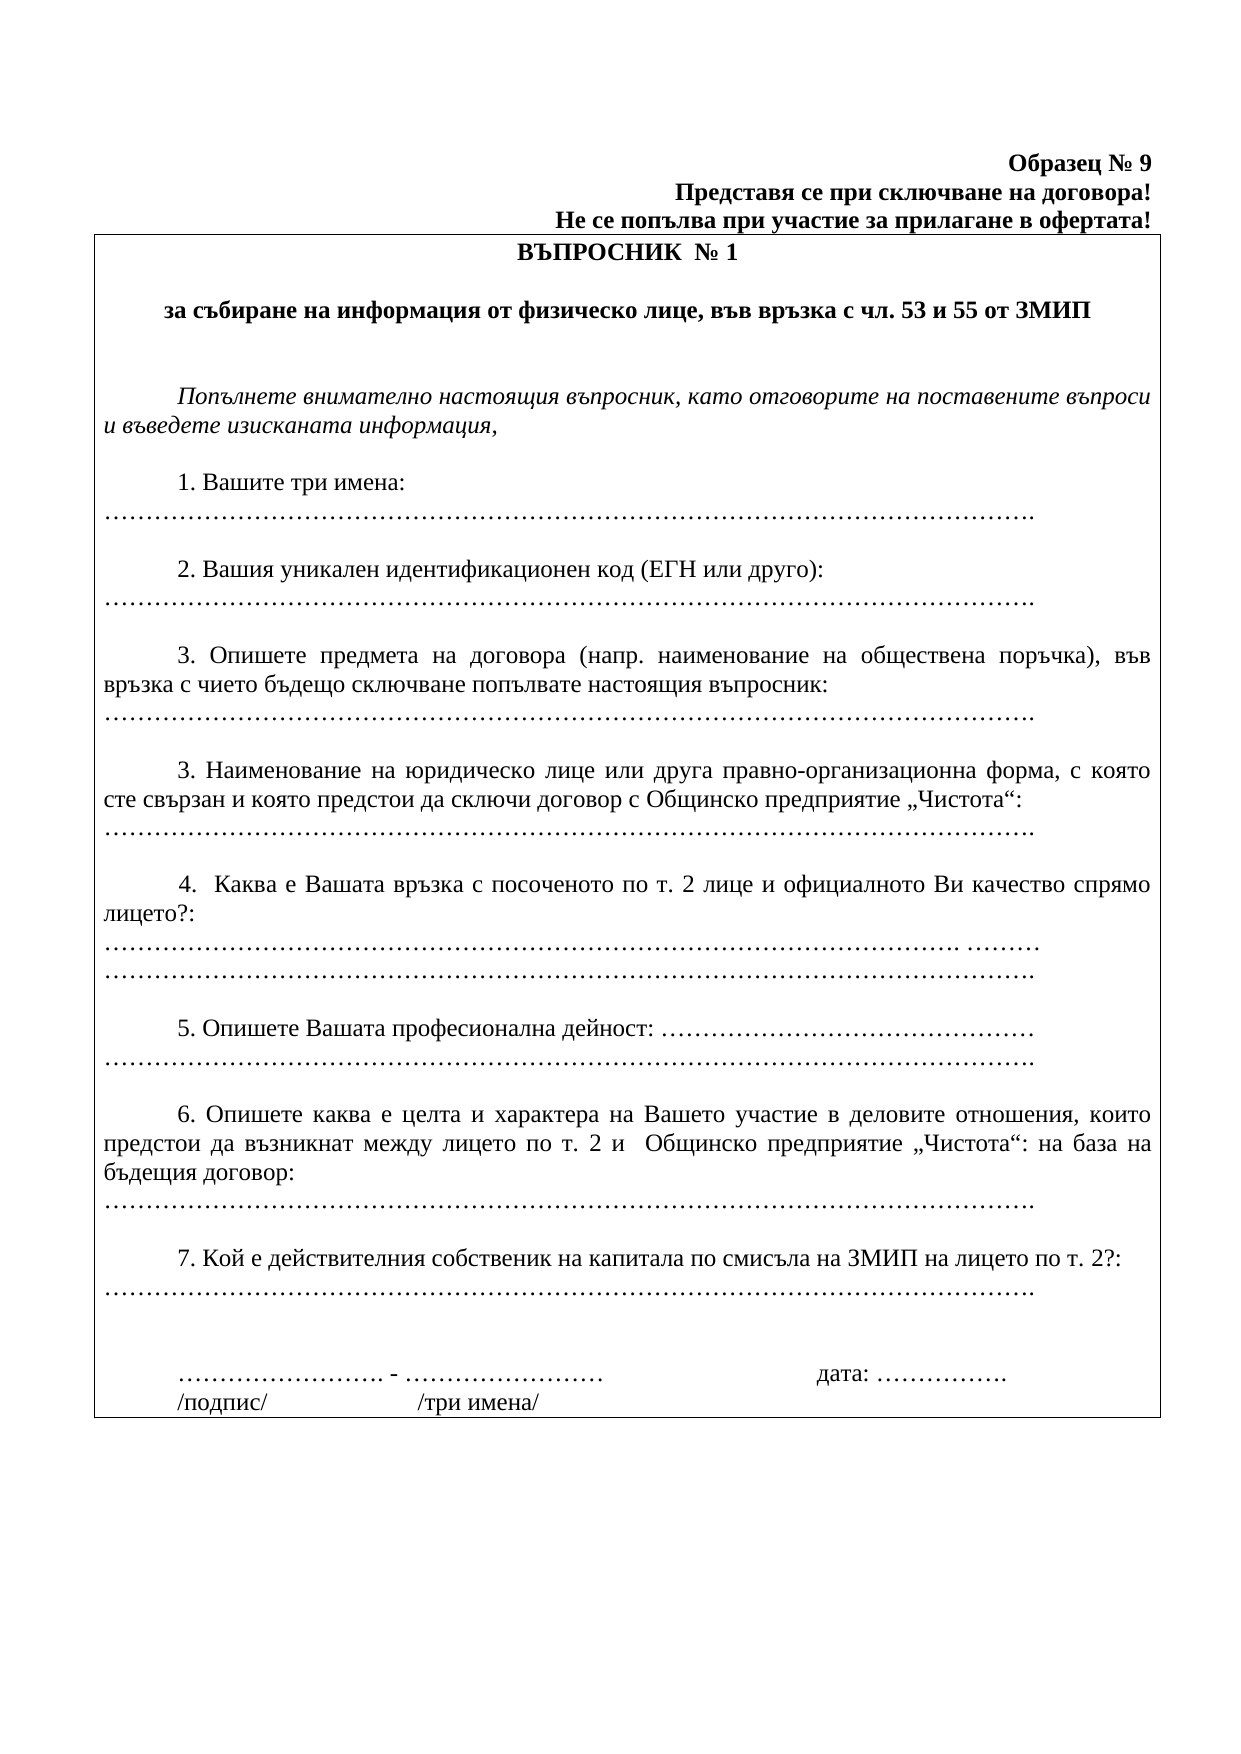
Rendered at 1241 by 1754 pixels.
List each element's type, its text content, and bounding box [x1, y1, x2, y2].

text 6. Опишете каква е целта и характера на Вашето участие в деловите отношения, които предстои да възникнат между лицето по т. 2 и Общинско предприятие „Чистота“: на база на бъдещия договор: [103, 1099, 1152, 1185]
text 1. Вашите три имена: [103, 467, 1152, 496]
text Представя се при сключване на договора! [103, 177, 1152, 206]
text …………………………………………………………………………………………. ……… [103, 927, 1152, 955]
text …………………………………………………………………………………………………. [103, 496, 1152, 525]
text …………………………………………………………………………………………………. [103, 812, 1152, 841]
text /подпис/ /три имена/ [95, 1383, 1160, 1417]
text …………………………………………………………………………………………………. [103, 955, 1152, 984]
text 3. Наименование на юридическо лице или друга правно-организационна форма, с която сте свързан и която предстои да сключи договор с Общинско предприятие „Чистота“: [103, 755, 1152, 812]
text 3. Опишете предмета на договора (напр. наименование на обществена поръчка), във връзка с чието бъдещо сключване попълвате настоящия въпросник: [103, 640, 1152, 697]
text …………………………………………………………………………………………………. [103, 1185, 1152, 1214]
text ВЪПРОСНИК № 1 [95, 235, 1160, 266]
text 4. Каква е Вашата връзка с посоченото по т. 2 лице и официалното Ви качество спрямо лицето?: [103, 869, 1152, 927]
text Образец № 9 [103, 148, 1152, 177]
text …………………………………………………………………………………………………. [103, 1272, 1152, 1300]
text Не се попълва при участие за прилагане в офертата! [103, 206, 1152, 234]
text 2. Вашия уникален идентификационен код (ЕГН или друго): [103, 554, 1152, 582]
text за събиране на информация от физическо лице, във връзка с чл. 53 и 55 от ЗМИП [103, 295, 1152, 324]
text ……………………. - …………………… дата: ……………. [103, 1358, 1152, 1383]
text 5. Опишете Вашата професионална дейност: ……………………………………… [103, 1013, 1152, 1042]
text Попълнете внимателно настоящия въпросник, като отговорите на поставените въпроси и въведете изисканата информация, [103, 381, 1152, 439]
text 7. Кой е действителния собственик на капитала по смисъла на ЗМИП на лицето по т. 2?: [103, 1243, 1152, 1272]
text …………………………………………………………………………………………………. [103, 582, 1152, 611]
text …………………………………………………………………………………………………. [103, 697, 1152, 726]
text …………………………………………………………………………………………………. [103, 1042, 1152, 1070]
